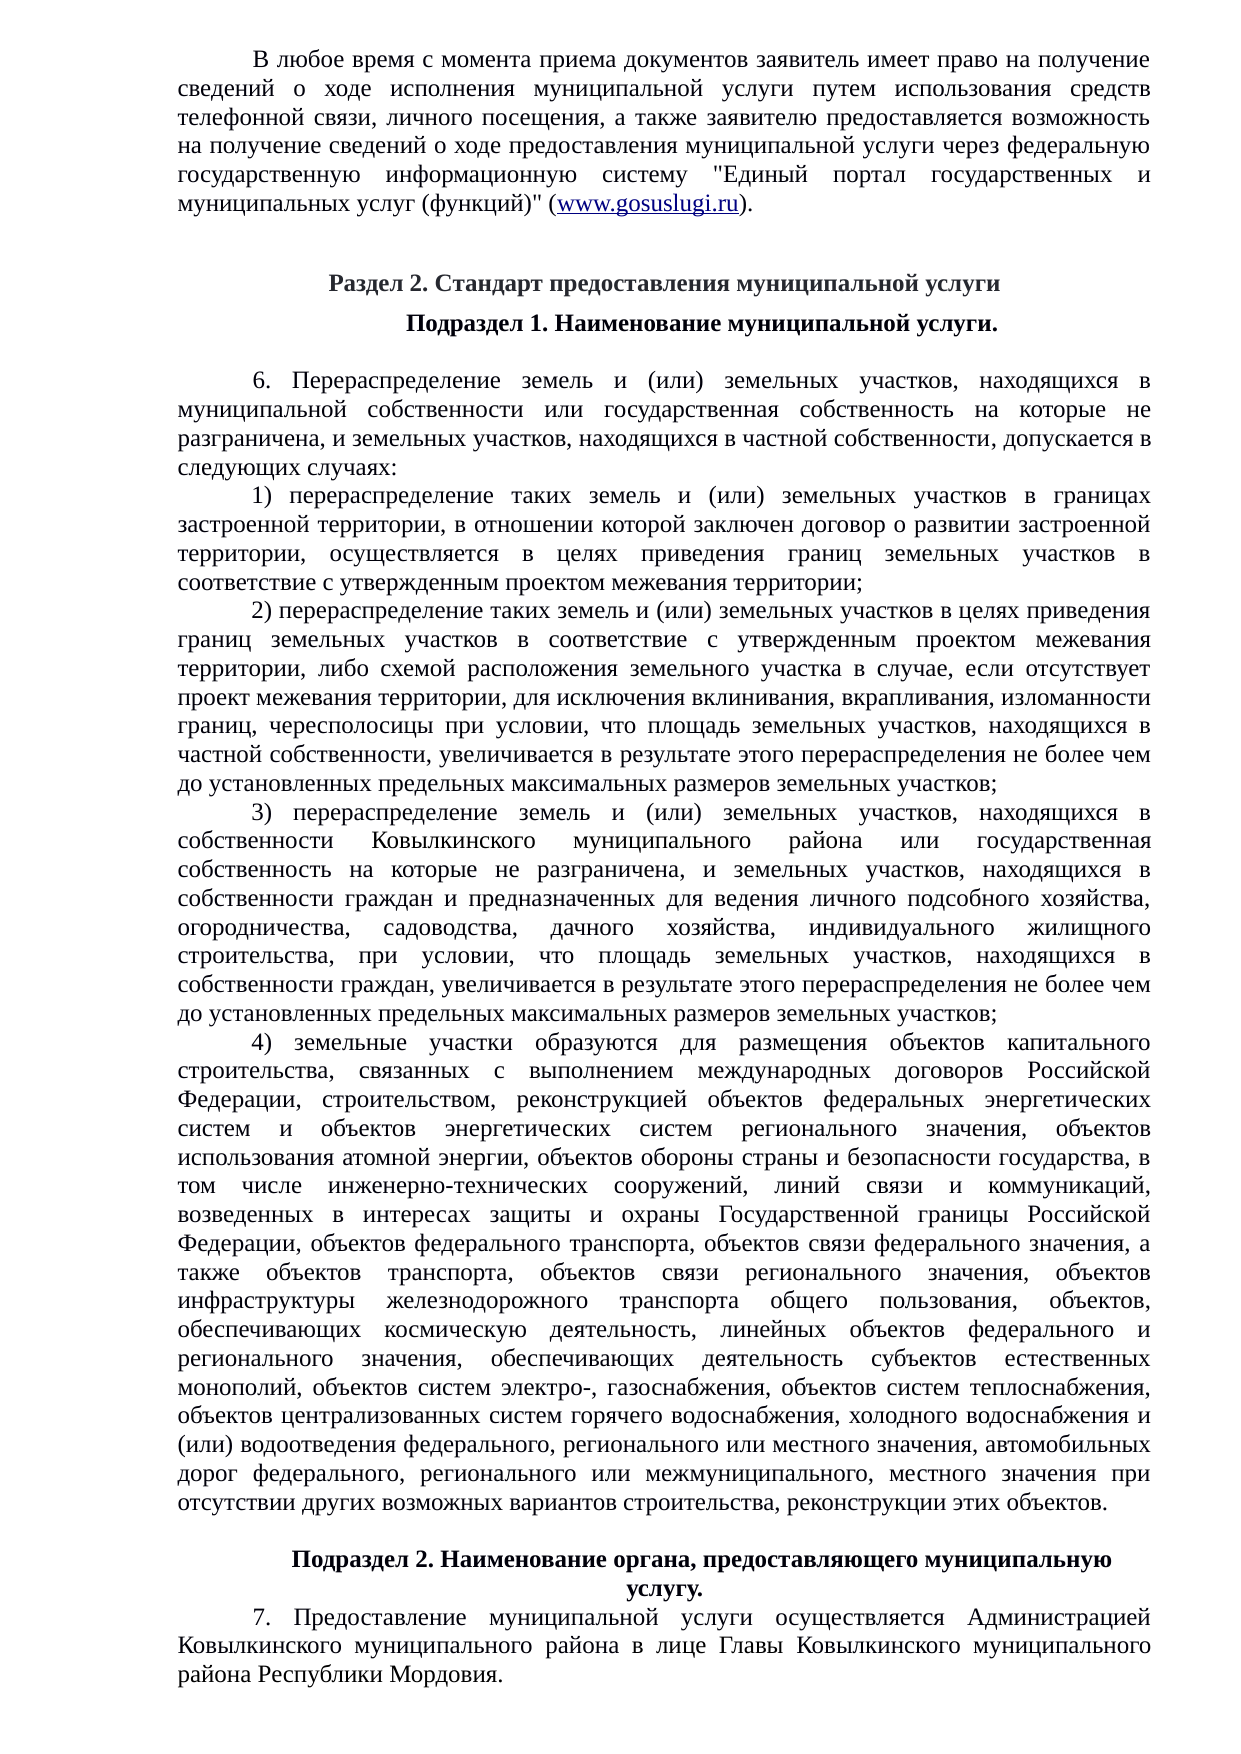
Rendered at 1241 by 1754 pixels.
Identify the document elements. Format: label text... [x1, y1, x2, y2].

text В любое время с момента приема документов заявитель имеет право на получение сведений о ходе исполнения муниципальной услуги путем использования средств телефонной связи, личного посещения, а также заявителю предоставляется возможность на получение сведений о ходе предоставления муниципальной услуги через федеральную государственную информационную систему "Единый портал государственных и муниципальных услуг (функций)" (www.gosuslugi.ru). [177, 44, 1152, 217]
text Подраздел 1. Наименование муниципальной услуги. [177, 308, 1152, 337]
text Подраздел 2. Наименование органа, предоставляющего муниципальную услугу. [177, 1544, 1152, 1602]
text 2) перераспределение таких земель и (или) земельных участков в целях приведения границ земельных участков в соответствие с утвержденным проектом межевания территории, либо схемой расположения земельного участка в случае, если отсутствует проект межевания территории, для исключения вклинивания, вкрапливания, изломанности границ, чересполосицы при условии, что площадь земельных участков, находящихся в частной собственности, увеличивается в результате этого перераспределения не более чем до установленных предельных максимальных размеров земельных участков; [177, 596, 1152, 797]
text 3) перераспределение земель и (или) земельных участков, находящихся в собственности Ковылкинского муниципального района или государственная собственность на которые не разграничена, и земельных участков, находящихся в собственности граждан и предназначенных для ведения личного подсобного хозяйства, огородничества, садоводства, дачного хозяйства, индивидуального жилищного строительства, при условии, что площадь земельных участков, находящихся в собственности граждан, увеличивается в результате этого перераспределения не более чем до установленных предельных максимальных размеров земельных участков; [177, 797, 1152, 1027]
text 4) земельные участки образуются для размещения объектов капитального строительства, связанных с выполнением международных договоров Российской Федерации, строительством, реконструкцией объектов федеральных энергетических систем и объектов энергетических систем регионального значения, объектов использования атомной энергии, объектов обороны страны и безопасности государства, в том числе инженерно-технических сооружений, линий связи и коммуникаций, возведенных в интересах защиты и охраны Государственной границы Российской Федерации, объектов федерального транспорта, объектов связи федерального значения, а также объектов транспорта, объектов связи регионального значения, объектов инфраструктуры железнодорожного транспорта общего пользования, объектов, обеспечивающих космическую деятельность, линейных объектов федерального и регионального значения, обеспечивающих деятельность субъектов естественных монополий, объектов систем электро-, газоснабжения, объектов систем теплоснабжения, объектов централизованных систем горячего водоснабжения, холодного водоснабжения и (или) водоотведения федерального, регионального или местного значения, автомобильных дорог федерального, регионального или межмуниципального, местного значения при отсутствии других возможных вариантов строительства, реконструкции этих объектов. [177, 1027, 1152, 1516]
text 7. Предоставление муниципальной услуги осуществляется Администрацией Ковылкинского муниципального района в лице Главы Ковылкинского муниципального района Республики Мордовия. [177, 1602, 1152, 1688]
text 1) перераспределение таких земель и (или) земельных участков в границах застроенной территории, в отношении которой заключен договор о развитии застроенной территории, осуществляется в целях приведения границ земельных участков в соответствие с утвержденным проектом межевания территории; [177, 481, 1152, 596]
text Раздел 2. Стандарт предоставления муниципальной услуги [177, 268, 1152, 297]
text 6. Перераспределение земель и (или) земельных участков, находящихся в муниципальной собственности или государственная собственность на которые не разграничена, и земельных участков, находящихся в частной собственности, допускается в следующих случаях: [177, 366, 1152, 481]
